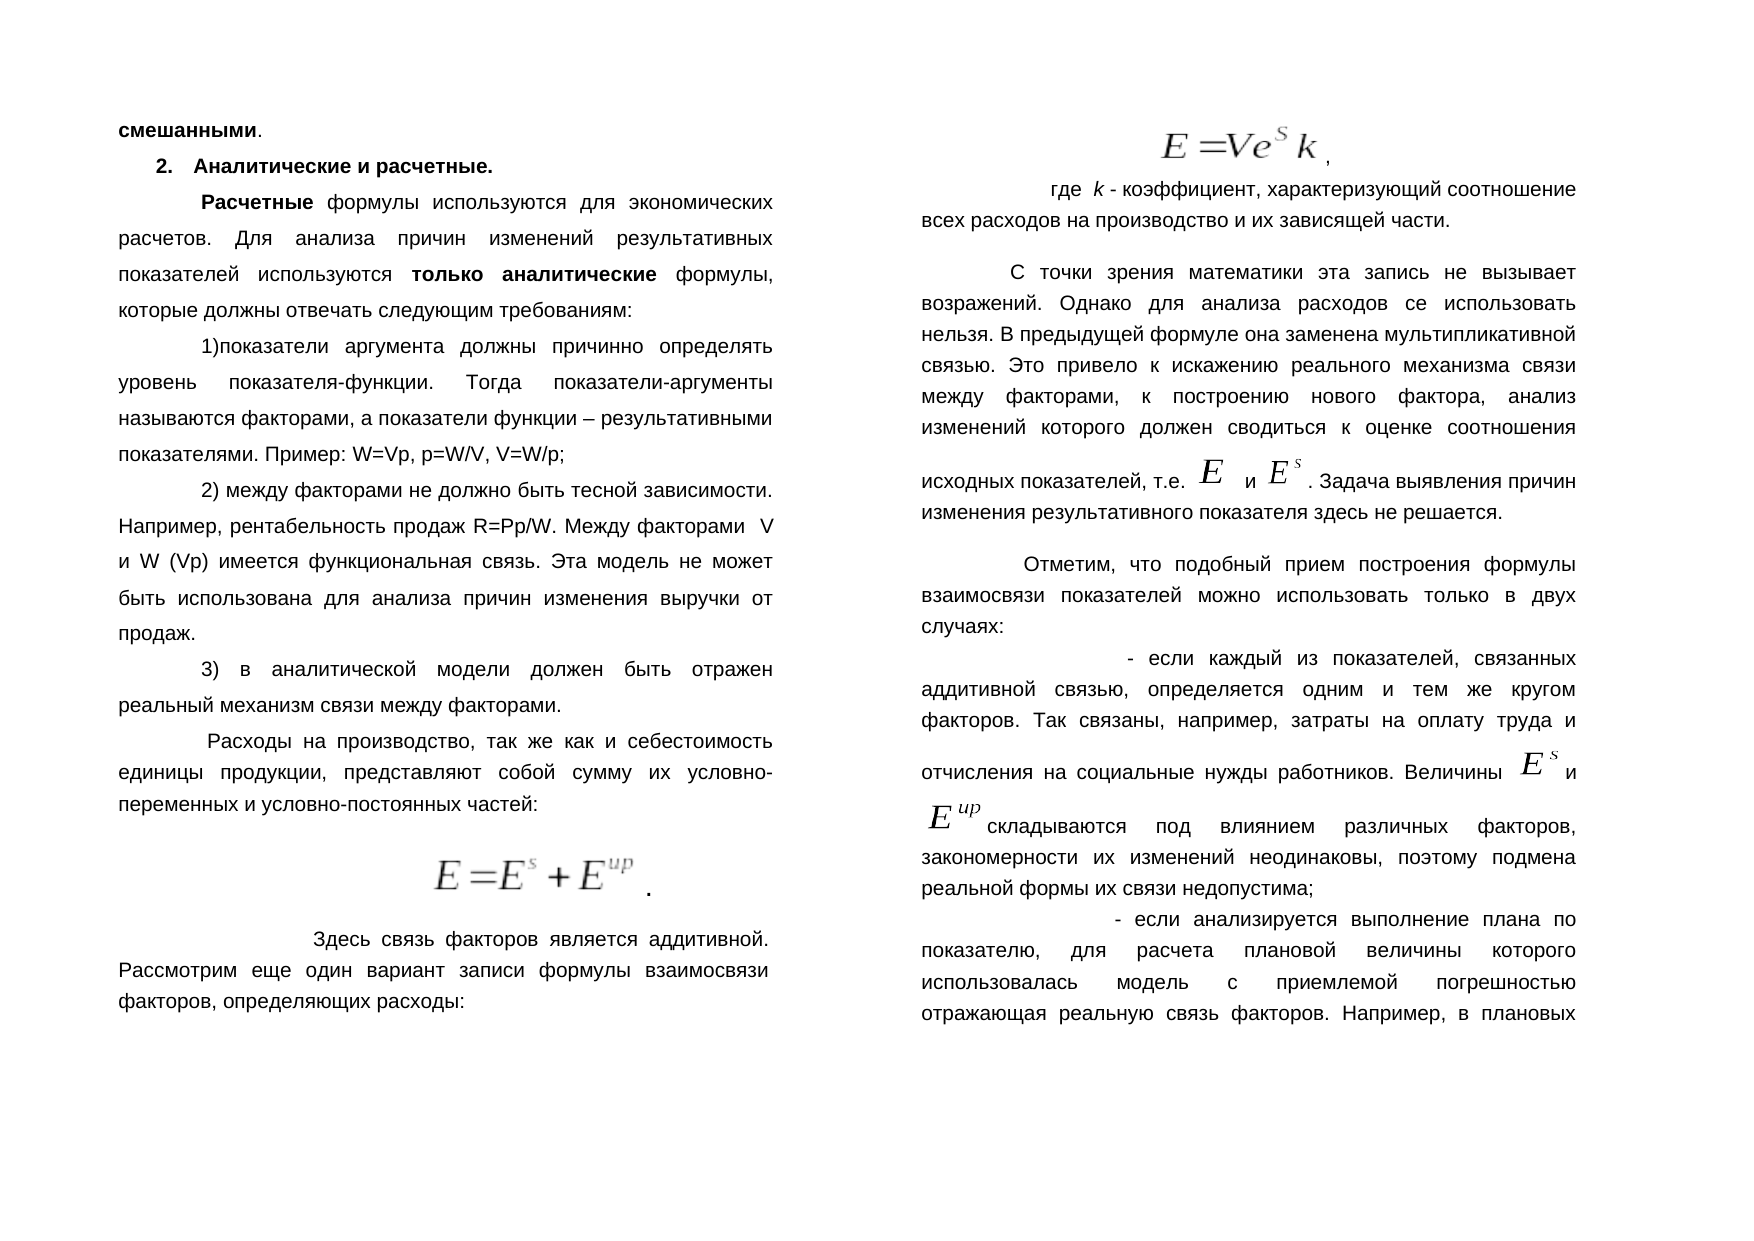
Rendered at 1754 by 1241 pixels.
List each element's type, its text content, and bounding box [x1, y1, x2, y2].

text Здесь связь факторов является аддитивной. Рассмотрим еще один вариант записи формулы взаимосвязи факторов, определяющих расходы: [118, 927, 769, 1013]
text Если в формуле имеются признаки аддитивной и мультипликативной формы, то такие формулы называются смешанными. [118, 118, 773, 142]
text С точки зрения математики эта запись не вызывает возражений. Однако для анализа расходов се использовать нельзя. В предыдущей формуле она заменена мультипликативной связью. Это привело к искажению реального механизма связи между факторами, к построению нового фактора, анализ изменений которого должен сводиться к оценке соотношения исходных показателей, т.е. и . Задача выявления причин изменения результативного показателя здесь не решается. [921, 259, 1577, 524]
list Аналитические и расчетные. [156, 154, 773, 178]
text 3) в аналитической модели должен быть отражен реальный механизм связи между факторами. [118, 657, 773, 717]
text Расходы на производство, так же как и себестоимость единицы продукции, представляют собой сумму их условно-переменных и условно-постоянных частей: [118, 729, 773, 815]
text 2) между факторами не должно быть тесной зависимости. Например, рентабельность продаж R=Рр/W. Между факторами V и W (Vp) имеется функциональная связь. Эта модель не может быть использована для анализа причин изменения выручки от продаж. [118, 477, 773, 645]
text Расчетные формулы используются для экономических расчетов. Для анализа причин изменений результативных показателей используются только аналитические формулы, которые должны отвечать следующим требованиям: [118, 190, 773, 322]
text , [921, 118, 1577, 168]
text Отметим, что подобный прием построения формулы взаимосвязи показателей можно использовать только в двух случаях: [921, 552, 1577, 638]
text где k - коэффициент, характеризующий соотношение всех расходов на производство и их зависящей части. [921, 176, 1577, 231]
text - если каждый из показателей, связанных аддитивной связью, определяется одним и тем же кругом факторов. Так связаны, например, затраты на оплату труда и отчисления на социальные нужды работников. Величины и складываются под влиянием различных факторов, закономерности их изменений неодинаковы, поэтому подмена реальной формы их связи недопустима; [921, 646, 1577, 900]
text . [118, 843, 773, 903]
text 1)показатели аргумента должны причинно определять уровень показателя-функции. Тогда показатели-аргументы называются факторами, а показатели функции – результативными показателями. Пример: W=Vp, p=W/V, V=W/p; [118, 334, 773, 466]
